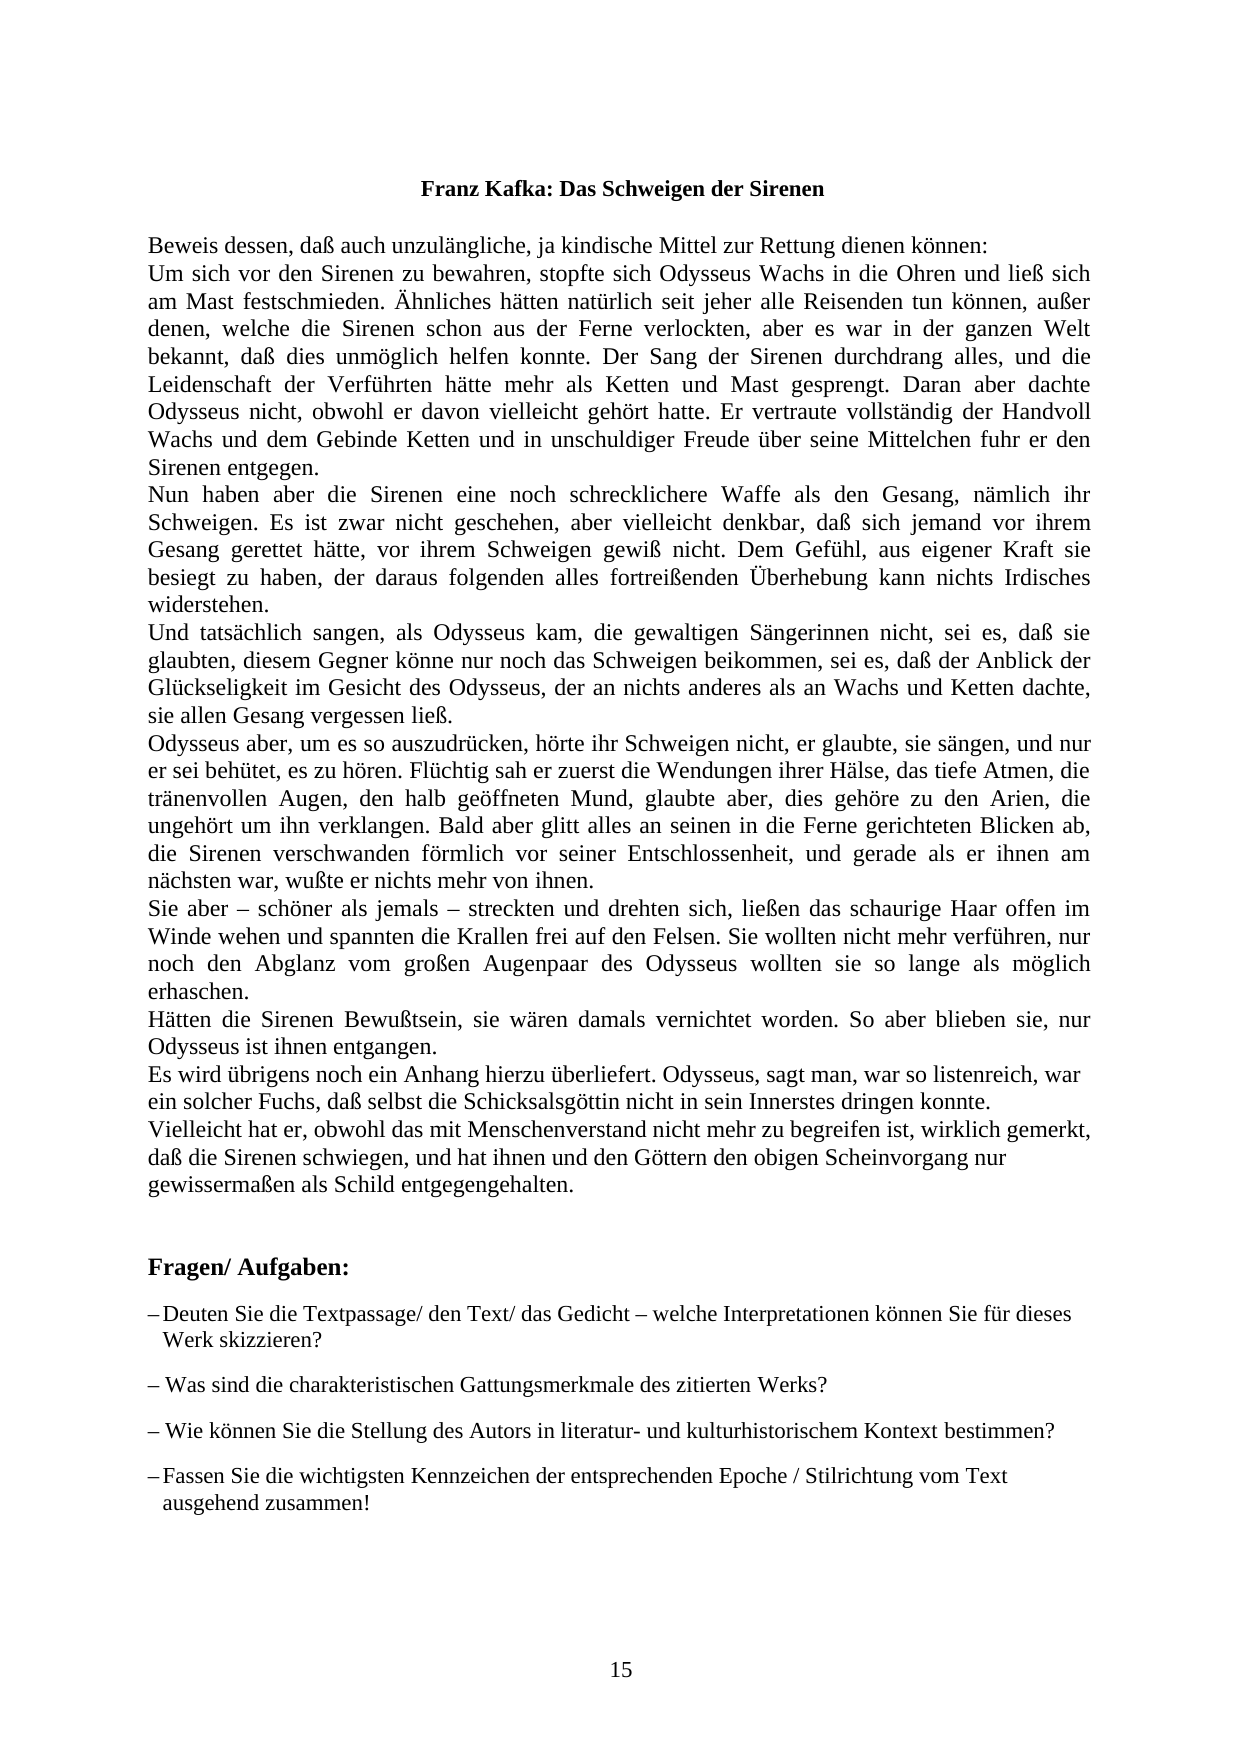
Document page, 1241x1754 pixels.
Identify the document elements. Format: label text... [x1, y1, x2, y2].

text Vielleicht hat er, obwohl das mit Menschenverstand nicht mehr zu begreifen ist, wirklich gemerkt, daß die Sirenen schwiegen, und hat ihnen und den Göttern den obigen Scheinvorgang nur gewissermaßen als Schild entgegengehalten. [148, 1115, 1109, 1198]
text Fragen/ Aufgaben: [148, 1252, 1109, 1281]
text Hätten die Sirenen Bewußtsein, sie wären damals vernichtet worden. So aber blieben sie, nur Odysseus ist ihnen entgangen. [148, 1004, 1092, 1060]
list Fassen Sie die wichtigsten Kennzeichen der entsprechenden Epoche / Stilrichtung vom Text ausgehend zusammen! [148, 1462, 1011, 1515]
text Es wird übrigens noch ein Anhang hierzu überliefert. Odysseus, sagt man, war so listenreich, war ein solcher Fuchs, daß selbst die Schicksalsgöttin nicht in sein Innerstes dringen konnte. [148, 1060, 1083, 1115]
text Beweis dessen, daß auch unzulängliche, ja kindische Mittel zur Rettung dienen können: [148, 232, 1109, 259]
text Sie aber – schöner als jemals – streckten und drehten sich, ließen das schaurige Haar offen im Winde wehen und spannten die Krallen frei auf den Felsen. Sie wollten nicht mehr verführen, nur noch den Abglanz vom großen Augenpaar des Odysseus wollten sie so lange als möglich erhaschen. [148, 894, 1092, 1004]
text Um sich vor den Sirenen zu bewahren, stopfte sich Odysseus Wachs in die Ohren und ließ sich am Mast festschmieden. Ähnliches hätten natürlich seit jeher alle Reisenden tun können, außer denen, welche die Sirenen schon aus der Ferne verlockten, aber es war in der ganzen Welt bekannt, daß dies unmöglich helfen konnte. Der Sang der Sirenen durchdrang alles, und die Leidenschaft der Verführten hätte mehr als Ketten und Mast gesprengt. Daran aber dachte Odysseus nicht, obwohl er davon vielleicht gehört hatte. Er vertraute vollständig der Handvoll Wachs und dem Gebinde Ketten und in unschuldiger Freude über seine Mittelchen fuhr er den Sirenen entgegen. [148, 259, 1093, 480]
list Wie können Sie die Stellung des Autors in literatur- und kulturhistorischem Kontext bestimmen? [148, 1417, 1109, 1443]
text Nun haben aber die Sirenen eine noch schrecklichere Waffe als den Gesang, nämlich ihr Schweigen. Es ist zwar nicht geschehen, aber vielleicht denkbar, daß sich jemand vor ihrem Gesang gerettet hätte, vor ihrem Schweigen gewiß nicht. Dem Gefühl, aus eigener Kraft sie besiegt zu haben, der daraus folgenden alles fortreißenden Überhebung kann nichts Irdisches widerstehen. [148, 480, 1092, 618]
text Und tatsächlich sangen, als Odysseus kam, die gewaltigen Sängerinnen nicht, sei es, daß sie glaubten, diesem Gegner könne nur noch das Schweigen beikommen, sei es, daß der Anblick der Glückseligkeit im Gesicht des Odysseus, der an nichts anderes als an Wachs und Ketten dachte, sie allen Gesang vergessen ließ. [148, 618, 1093, 728]
text Odysseus aber, um es so auszudrücken, hörte ihr Schweigen nicht, er glaubte, sie sängen, und nur er sei behütet, es zu hören. Flüchtig sah er zuerst die Wendungen ihrer Hälse, das tiefe Atmen, die tränenvollen Augen, den halb geöffneten Mund, glaubte aber, dies gehöre zu den Arien, die ungehört um ihn verklangen. Bald aber glitt alles an seinen in die Ferne gerichteten Blicken ab, die Sirenen verschwanden förmlich vor seiner Entschlossenheit, und gerade als er ihnen am nächsten war, wußte er nichts mehr von ihnen. [148, 728, 1093, 894]
text Franz Kafka: Das Schweigen der Sirenen [156, 175, 1089, 202]
list Deuten Sie die Textpassage/ den Text/ das Gedicht – welche Interpretationen können Sie für dieses Werk skizzieren? [148, 1299, 1092, 1352]
list Was sind die charakteristischen Gattungsmerkmale des zitierten Werks? [148, 1371, 1109, 1398]
